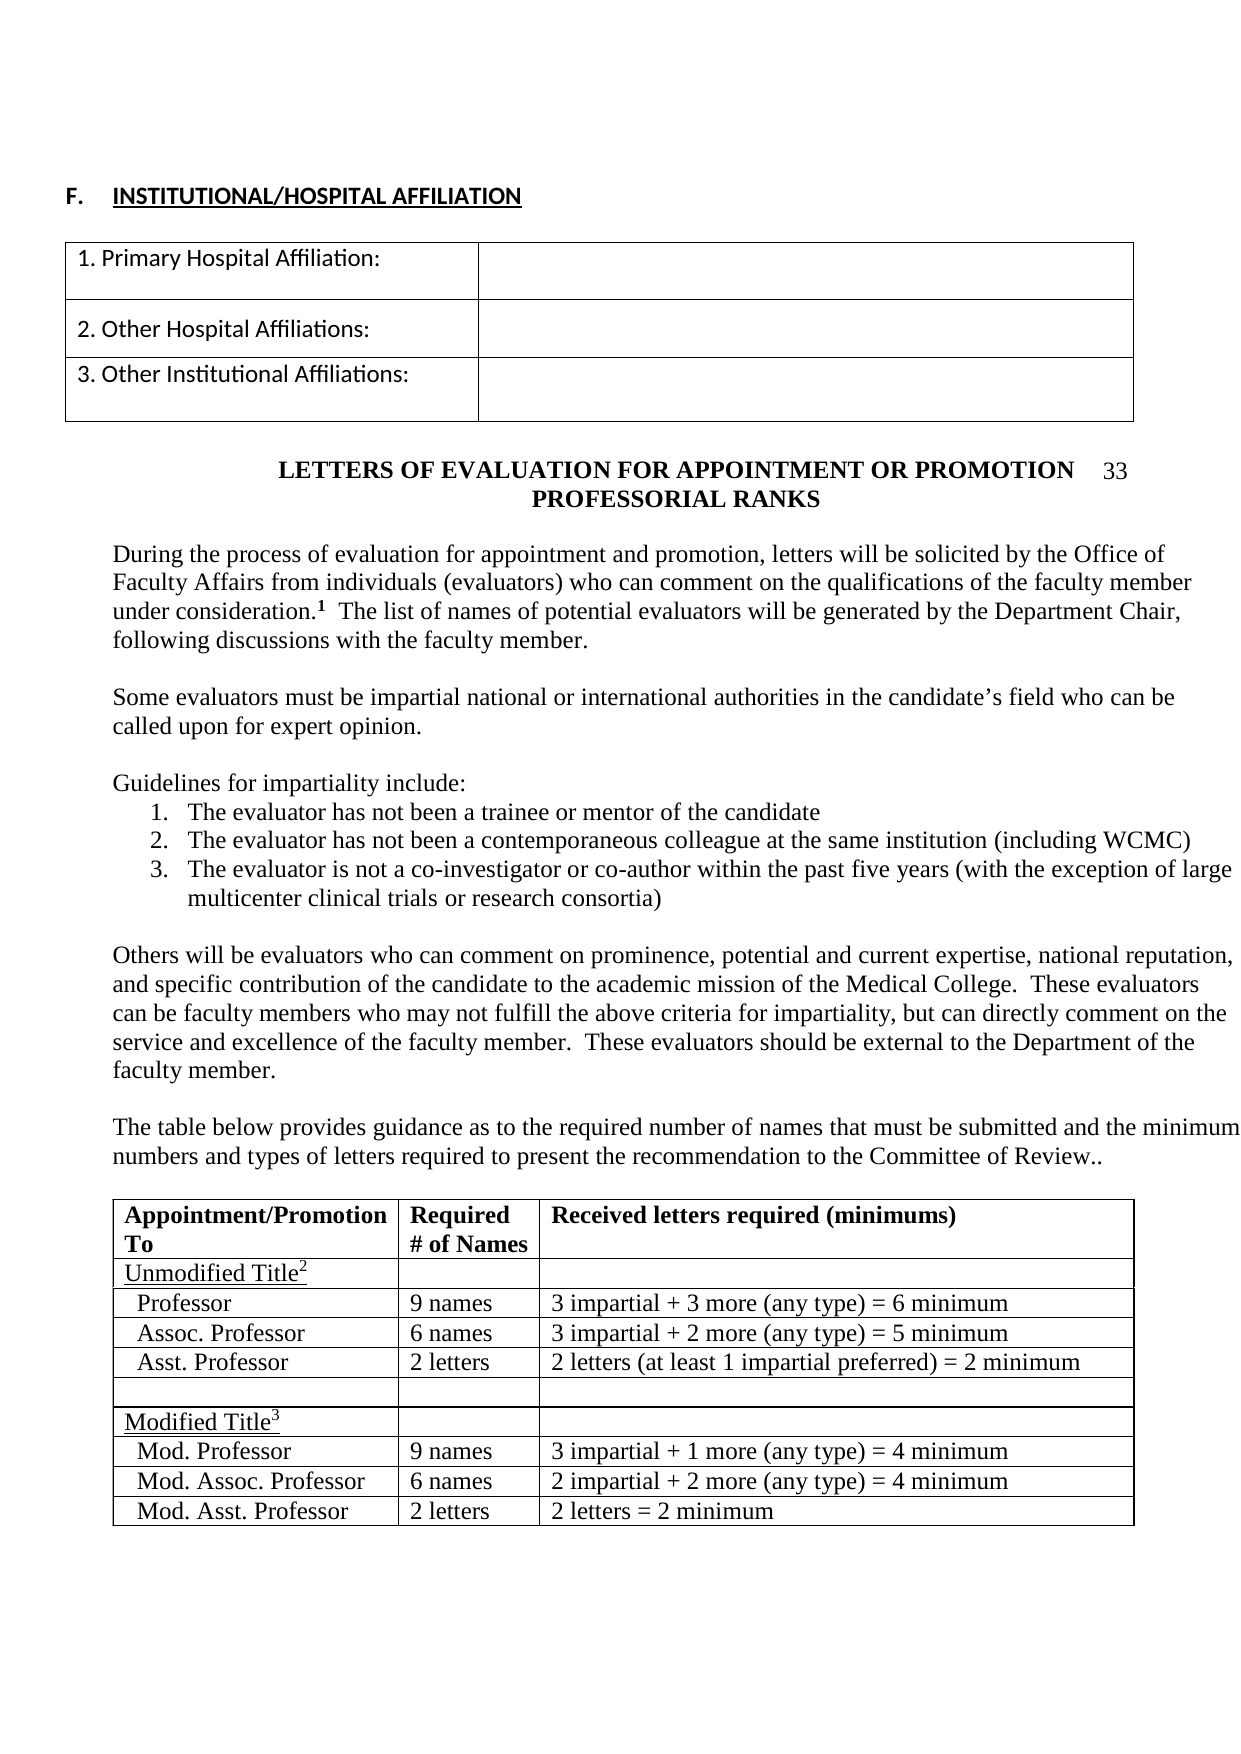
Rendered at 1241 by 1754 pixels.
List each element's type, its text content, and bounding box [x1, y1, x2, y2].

list INSTITUTIONAL/HOSPITAL AFFILIATION [66, 181, 1128, 211]
table_cell 3. Other Institutional Affiliations: [66, 358, 478, 421]
table_cell 2. Other Hospital Affiliations: [66, 300, 478, 357]
table_header [479, 243, 1133, 299]
table_cell [479, 358, 1133, 421]
table_header 1. Primary Hospital Affiliation: [66, 243, 478, 299]
table_cell [479, 300, 1133, 357]
